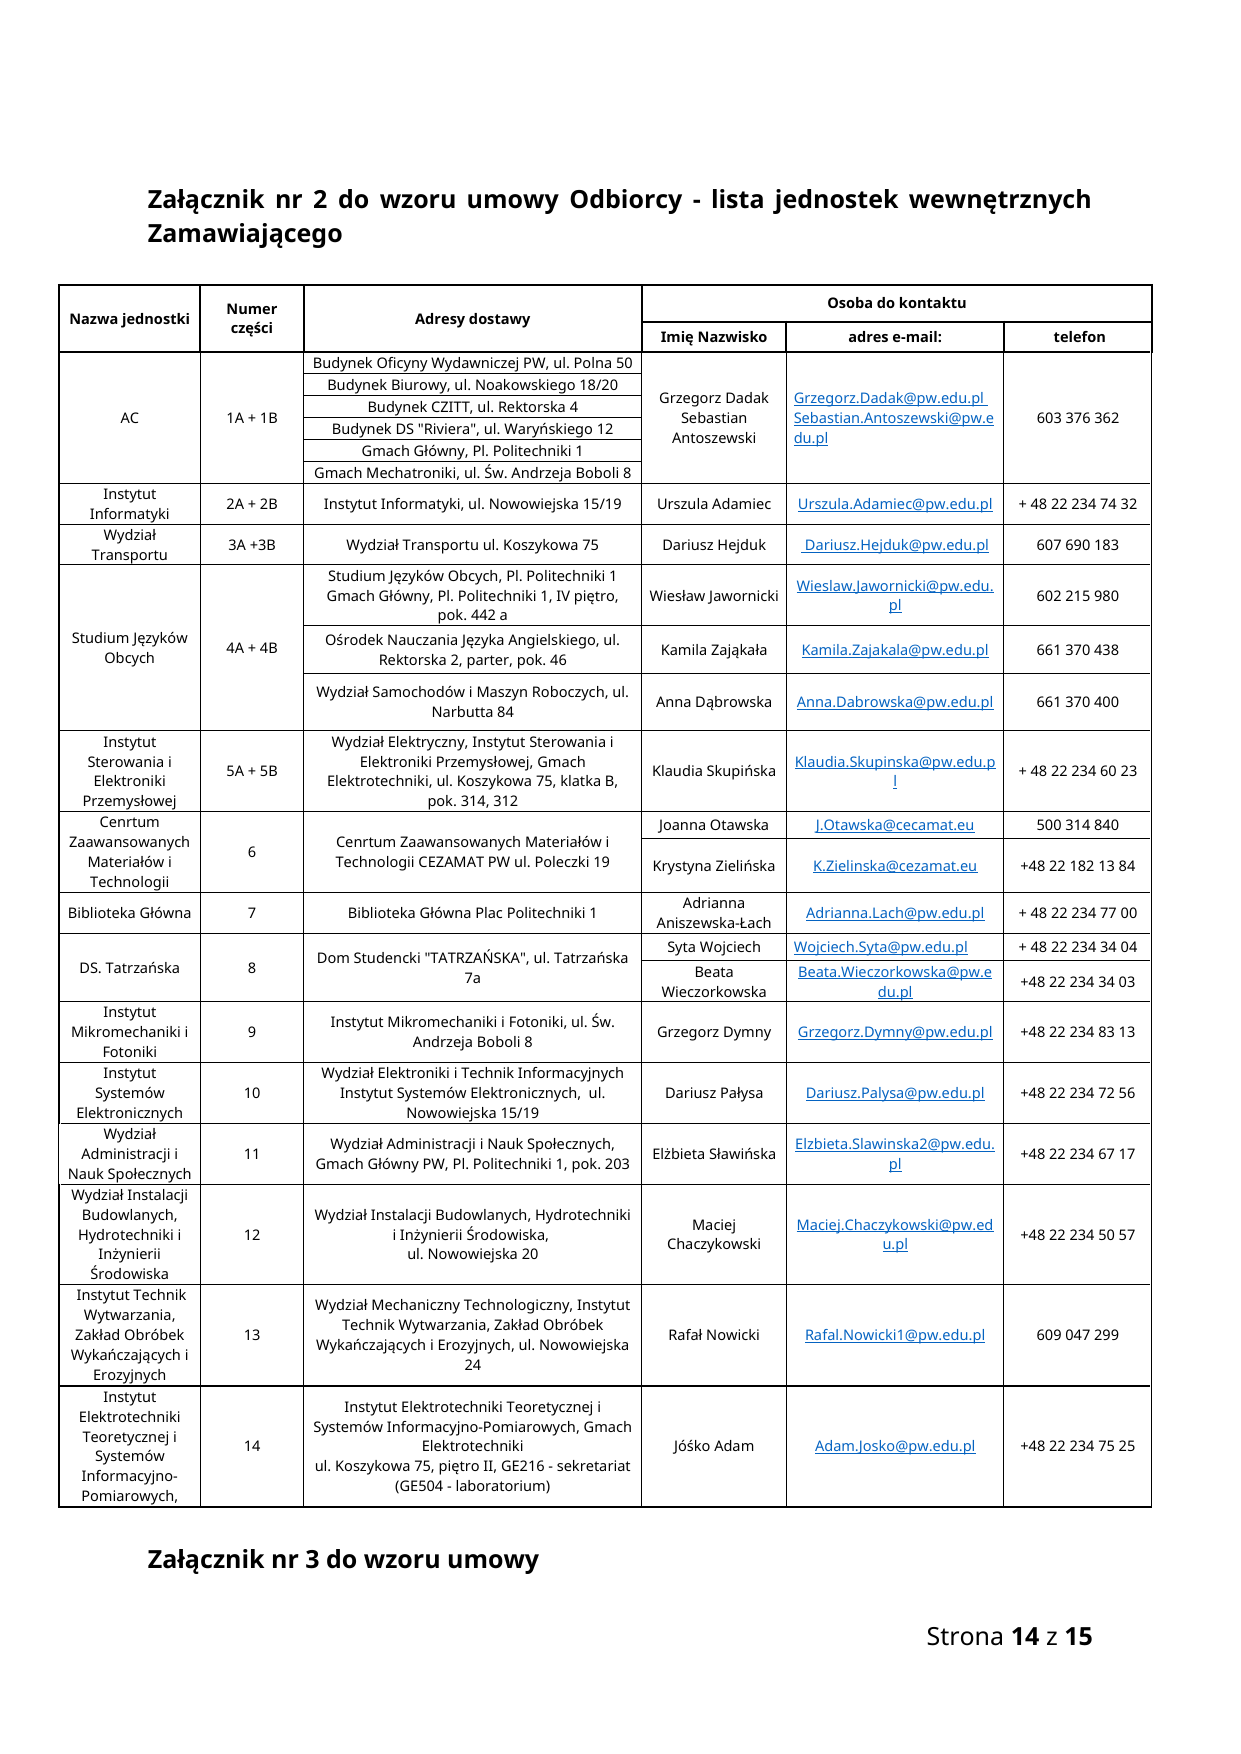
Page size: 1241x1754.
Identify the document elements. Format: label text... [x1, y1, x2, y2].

table_cell 12 [201, 1185, 303, 1284]
table_cell Wydział Administracji i Nauk Społecznych [59, 1124, 200, 1183]
table_cell Jóśko Adam [642, 1387, 786, 1506]
table_cell Joanna Otawska [642, 812, 786, 838]
table_cell Urszula Adamiec [642, 484, 786, 523]
table_header Nazwa jednostki [60, 286, 199, 351]
table_cell Ośrodek Nauczania Języka Angielskiego, ul. Rektorska 2, parter, pok. 46 [304, 626, 641, 673]
table_cell Grzegorz Dadak Sebastian Antoszewski [642, 353, 786, 483]
table_cell Studium Języków Obcych [60, 565, 200, 730]
table_cell Wydział Instalacji Budowlanych, Hydrotechniki i Inżynierii Środowiska [60, 1185, 200, 1284]
table_cell 7 [201, 893, 303, 932]
table_cell Wydział Mechaniczny Technologiczny, Instytut Technik Wytwarzania, Zakład Obróbek Wykańczających i Erozyjnych, ul. Nowowiejska 24 [304, 1285, 641, 1384]
table_cell telefon [1005, 323, 1151, 351]
table_cell 13 [201, 1285, 303, 1384]
table_cell Dariusz.Palysa@pw.edu.pl [787, 1063, 1003, 1123]
table_cell Maciej.Chaczykowski@pw.edu.pl [787, 1185, 1003, 1284]
table_cell Instytut Sterowania i Elektroniki Przemysłowej [60, 731, 200, 811]
table_cell Adrianna.Lach@pw.edu.pl [787, 893, 1003, 932]
table_cell Anna Dąbrowska [642, 674, 786, 730]
table_cell 8 [201, 934, 303, 1001]
table_cell K.Zielinska@cezamat.eu [787, 839, 1003, 892]
table_cell Grzegorz Dymny [642, 1002, 786, 1062]
table_cell Wiesław Jawornicki [642, 565, 786, 625]
table_cell Grzegorz.Dadak@pw.edu.pl Sebastian.Antoszewski@pw.edu.pl [787, 353, 1003, 483]
table_cell Beata.Wieczorkowska@pw.edu.pl [787, 961, 1003, 1001]
table_cell 607 690 183 [1004, 524, 1151, 564]
table_cell Wydział Samochodów i Maszyn Roboczych, ul. Narbutta 84 [304, 674, 641, 730]
table_cell + 48 22 234 34 04 [1004, 933, 1151, 960]
table_cell 14 [201, 1387, 303, 1506]
table_cell Biblioteka Główna [60, 893, 200, 932]
table_cell Budynek Biurowy, ul. Noakowskiego 18/20 [304, 374, 641, 395]
table_cell 1A + 1B [201, 353, 303, 483]
table_cell Wojciech.Syta@pw.edu.pl [787, 934, 1003, 960]
table_cell 5A + 5B [201, 731, 303, 811]
table_cell 10 [201, 1063, 303, 1123]
table_cell Grzegorz.Dymny@pw.edu.pl [787, 1002, 1003, 1062]
table_cell +48 22 234 50 57 [1004, 1184, 1151, 1284]
table_cell Wydział Administracji i Nauk Społecznych, Gmach Główny PW, Pl. Politechniki 1, pok. 203 [304, 1124, 641, 1183]
table_cell Klaudia Skupińska [642, 731, 786, 811]
table_cell +48 22 234 75 25 [1004, 1385, 1151, 1506]
table_cell Gmach Mechatroniki, ul. Św. Andrzeja Boboli 8 [304, 462, 641, 483]
table_cell Instytut Systemów Elektronicznych [60, 1063, 200, 1123]
table_cell Dom Studencki "TATRZAŃSKA", ul. Tatrzańska 7a [304, 934, 641, 1001]
table_header Adresy dostawy [305, 286, 641, 351]
table_cell Studium Języków Obcych, Pl. Politechniki 1 Gmach Główny, Pl. Politechniki 1, IV piętro, pok. 442 a [304, 565, 641, 625]
table_cell Wydział Elektroniki i Technik Informacyjnych Instytut Systemów Elektronicznych, ul. Nowowiejska 15/19 [304, 1063, 641, 1123]
table_cell J.Otawska@cecamat.eu [787, 812, 1003, 838]
table_cell 3A +3B [201, 525, 303, 564]
table_cell 11 [201, 1124, 303, 1183]
table_cell Maciej Chaczykowski [642, 1185, 786, 1284]
table_cell Instytut Elektrotechniki Teoretycznej i Systemów Informacyjno-Pomiarowych, Gmach Elektrotechniki ul. Koszykowa 75, piętro II, GE216 - sekretariat (GE504 - laboratorium) [304, 1387, 641, 1506]
table_cell Kamila.Zajakala@pw.edu.pl [787, 626, 1003, 673]
table_cell Beata Wieczorkowska [642, 961, 786, 1001]
table_cell DS. Tatrzańska [60, 934, 200, 1001]
table_cell Urszula.Adamiec@pw.edu.pl [787, 484, 1003, 523]
table_cell Budynek CZITT, ul. Rektorska 4 [304, 396, 641, 417]
table_cell 609 047 299 [1004, 1284, 1151, 1384]
table_cell Elzbieta.Slawinska2@pw.edu.pl [787, 1124, 1003, 1183]
table_cell Adam.Josko@pw.edu.pl [787, 1387, 1003, 1506]
table_cell Dariusz.Hejduk@pw.edu.pl [787, 525, 1003, 564]
table_cell 6 [201, 812, 303, 892]
table_cell Instytut Informatyki [60, 484, 200, 523]
table_cell Instytut Mikromechaniki i Fotoniki, ul. Św. Andrzeja Boboli 8 [304, 1002, 641, 1062]
text Załącznik nr 3 do wzoru umowy [148, 1542, 1059, 1576]
table_cell Anna.Dabrowska@pw.edu.pl [787, 674, 1003, 730]
table_cell Cenrtum Zaawansowanych Materiałów i Technologii CEZAMAT PW ul. Poleczki 19 [304, 812, 641, 892]
table_cell Budynek DS "Riviera", ul. Waryńskiego 12 [304, 418, 641, 439]
table_cell 603 376 362 [1004, 351, 1151, 483]
table_cell Gmach Główny, Pl. Politechniki 1 [304, 440, 641, 461]
table_cell Wieslaw.Jawornicki@pw.edu.pl [787, 565, 1003, 625]
table_cell + 48 22 234 60 23 [1004, 730, 1151, 811]
table_cell Instytut Informatyki, ul. Nowowiejska 15/19 [304, 484, 641, 523]
table_cell AC [60, 353, 200, 483]
table_cell Syta Wojciech [642, 934, 786, 960]
table_cell + 48 22 234 77 00 [1004, 892, 1151, 932]
table_cell Wydział Elektryczny, Instytut Sterowania i Elektroniki Przemysłowej, Gmach Elektrotechniki, ul. Koszykowa 75, klatka B, pok. 314, 312 [304, 731, 641, 811]
table_cell Biblioteka Główna Plac Politechniki 1 [304, 893, 641, 932]
table_cell 9 [201, 1002, 303, 1062]
table_cell 602 215 980 [1004, 564, 1151, 625]
table_cell Dariusz Hejduk [642, 525, 786, 564]
table_cell Adrianna Aniszewska-Łach [642, 893, 786, 932]
table_cell Instytut Technik Wytwarzania, Zakład Obróbek Wykańczających i Erozyjnych [60, 1285, 200, 1384]
table_cell 661 370 400 [1004, 673, 1151, 730]
table_cell + 48 22 234 74 32 [1004, 483, 1151, 523]
table_cell +48 22 234 34 03 [1004, 960, 1151, 1001]
table_header Numer części [201, 286, 303, 351]
table_header Osoba do kontaktu [643, 286, 1151, 321]
table_cell Dariusz Pałysa [642, 1063, 786, 1123]
table_cell +48 22 234 72 56 [1004, 1062, 1151, 1123]
table_cell Kamila Zająkała [642, 626, 786, 673]
table_cell Rafał Nowicki [642, 1285, 786, 1384]
table_cell Wydział Instalacji Budowlanych, Hydrotechniki i Inżynierii Środowiska, ul. Nowowiejska 20 [304, 1185, 641, 1284]
table_cell 2A + 2B [201, 484, 303, 523]
table_cell Wydział Transportu [60, 525, 200, 564]
table_cell Wydział Transportu ul. Koszykowa 75 [304, 525, 641, 564]
table_cell Imię Nazwisko [643, 323, 785, 351]
table_cell Rafal.Nowicki1@pw.edu.pl [787, 1285, 1003, 1384]
table_cell Klaudia.Skupinska@pw.edu.pl [787, 731, 1003, 811]
table_cell Budynek Oficyny Wydawniczej PW, ul. Polna 50 [304, 353, 641, 373]
table_cell Cenrtum Zaawansowanych Materiałów i Technologii [60, 812, 200, 892]
table_cell adres e-mail: [787, 323, 1003, 351]
table_cell Elżbieta Sławińska [642, 1124, 786, 1183]
table_cell 500 314 840 [1004, 811, 1151, 838]
table_cell 4A + 4B [201, 565, 303, 730]
table_cell 661 370 438 [1004, 625, 1151, 673]
table_cell Instytut Elektrotechniki Teoretycznej i Systemów Informacyjno-Pomiarowych, [60, 1387, 200, 1506]
table_cell +48 22 234 67 17 [1004, 1123, 1151, 1183]
table_cell +48 22 182 13 84 [1004, 838, 1151, 892]
table_cell +48 22 234 83 13 [1004, 1001, 1151, 1062]
text Załącznik nr 2 do wzoru umowy Odbiorcy - lista jednostek wewnętrznych Zamawiającego [148, 182, 1093, 250]
table_cell Krystyna Zielińska [642, 839, 786, 892]
table_cell Instytut Mikromechaniki i Fotoniki [60, 1002, 200, 1062]
